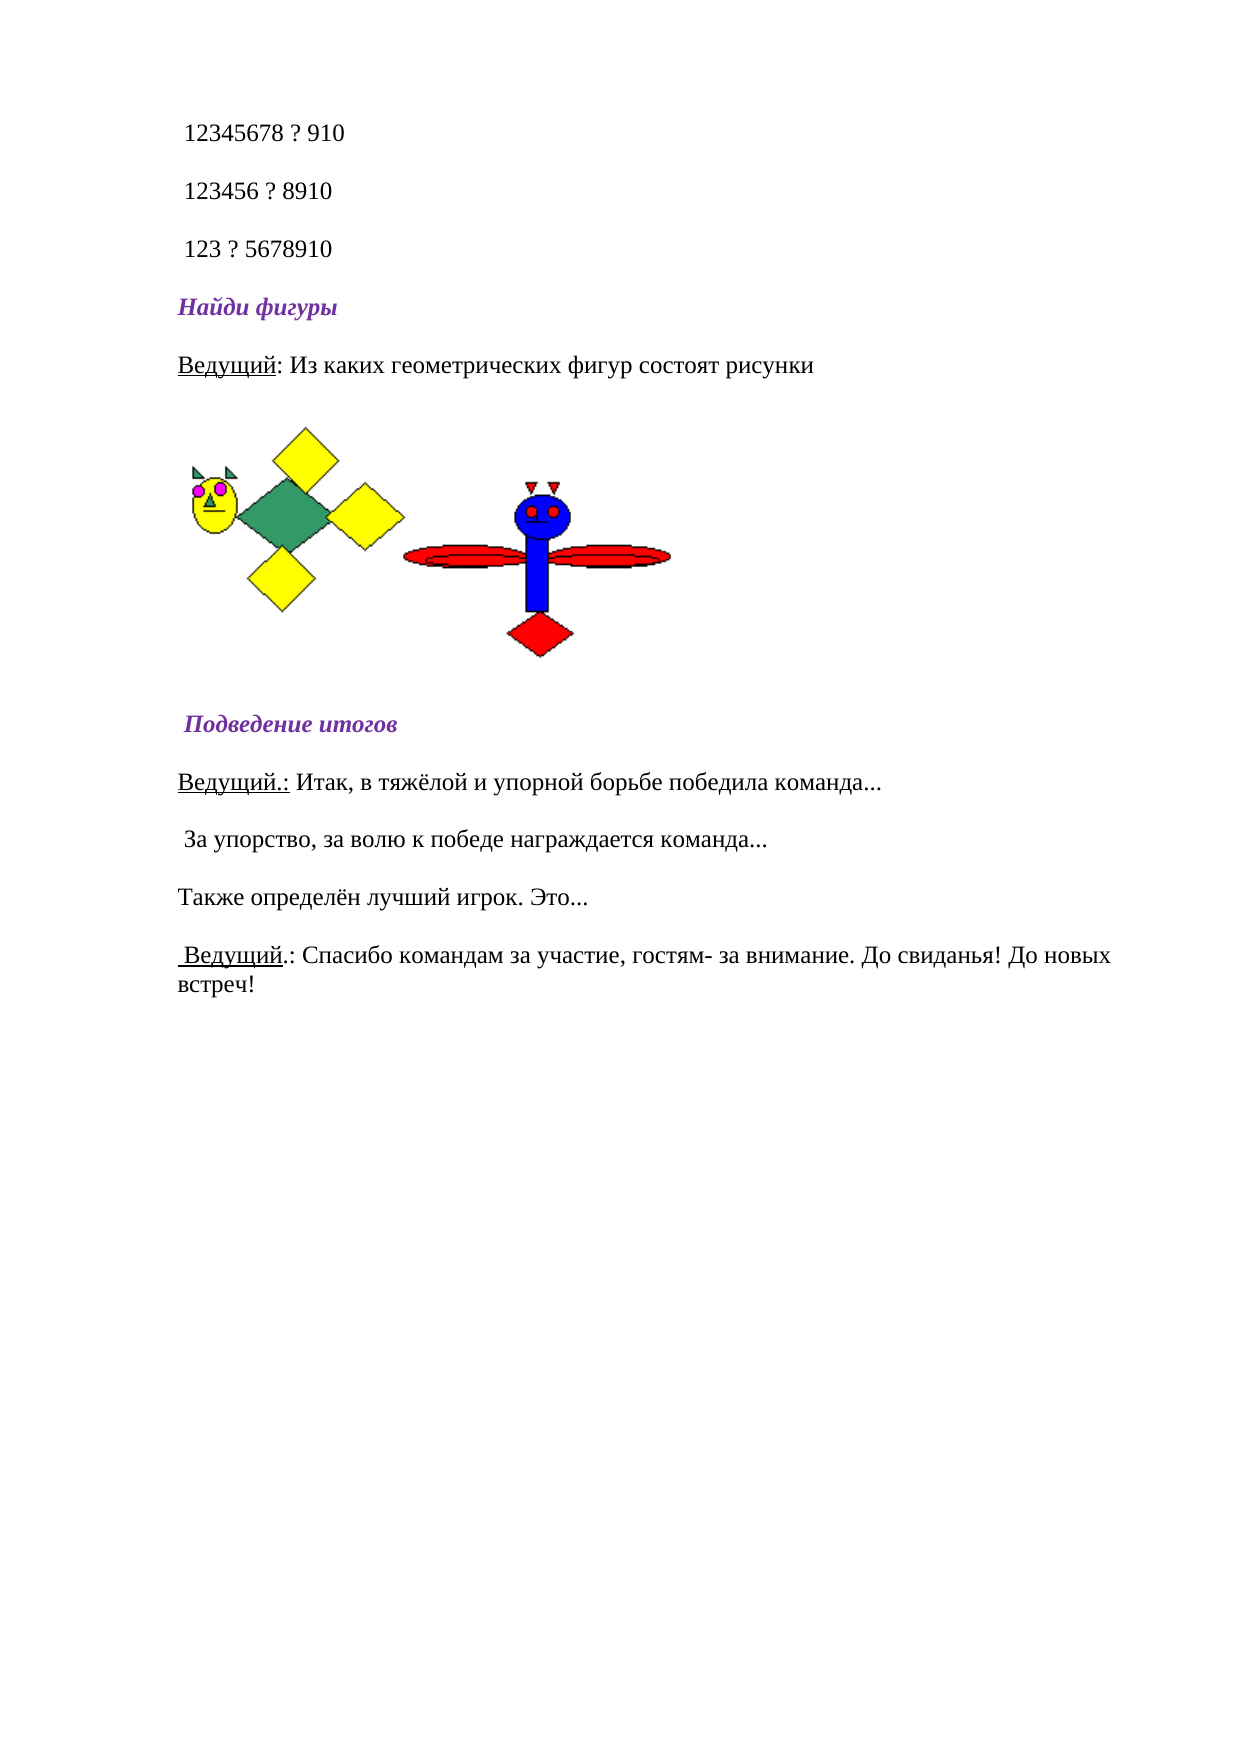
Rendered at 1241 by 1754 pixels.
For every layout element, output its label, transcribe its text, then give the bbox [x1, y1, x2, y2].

text 12345678 ? 910 [177, 118, 1152, 147]
text Найди фигуры [177, 292, 1152, 321]
text Ведущий.: Спасибо командам за участие, гостям- за внимание. До свиданья! До новых встреч! [177, 940, 1152, 998]
text За упорство, за волю к победе награждается команда... [177, 824, 1152, 853]
text Подведение итогов [177, 709, 1152, 737]
text 123456 ? 8910 [177, 176, 1152, 205]
text Ведущий.: Итак, в тяжёлой и упорной борьбе победила команда... [177, 767, 1152, 795]
text 123 ? 5678910 [177, 234, 1152, 263]
text Ведущий: Из каких геометрических фигур состоят рисунки [177, 350, 1152, 378]
text Также определён лучший игрок. Это... [177, 882, 1152, 911]
picture [177, 407, 682, 680]
